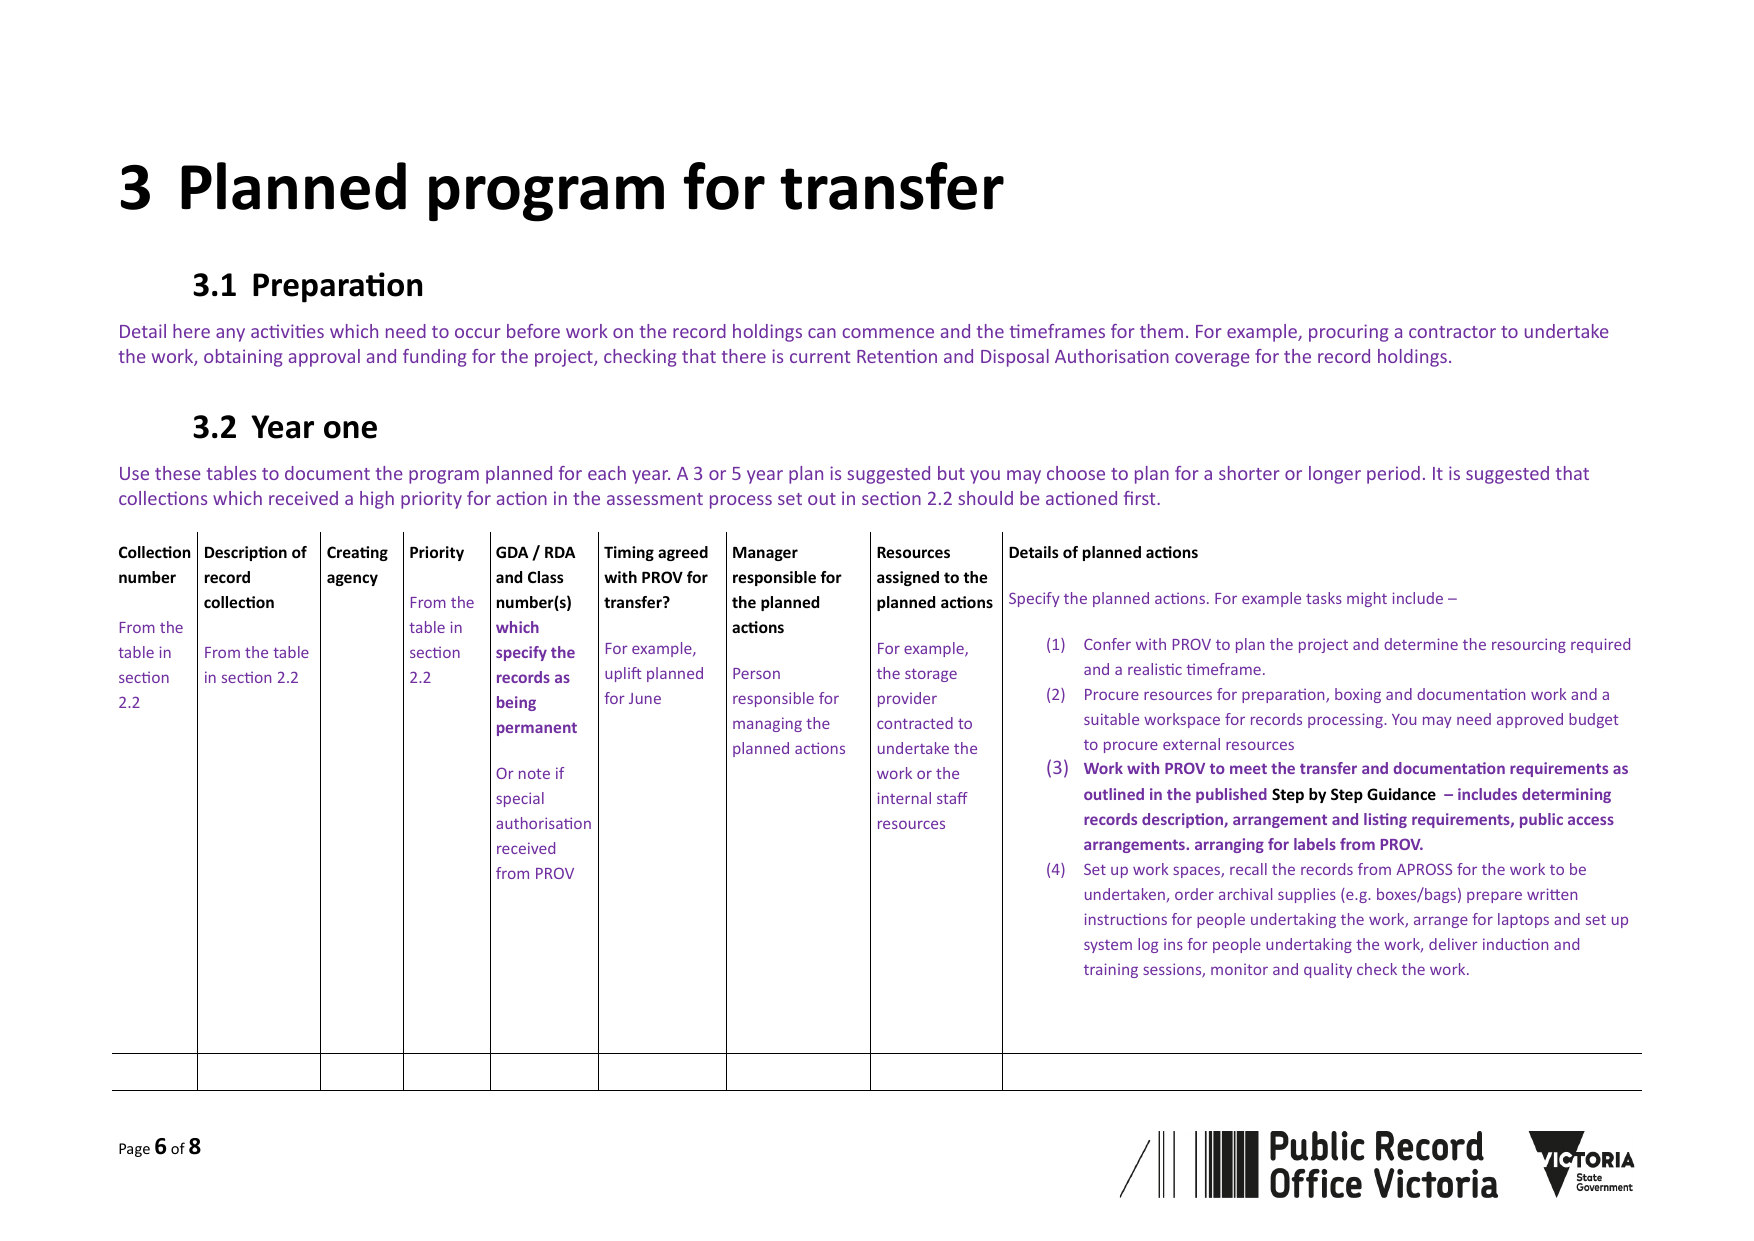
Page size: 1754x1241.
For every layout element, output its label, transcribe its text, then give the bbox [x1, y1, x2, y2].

table_cell [491, 1054, 598, 1090]
table_cell [599, 1054, 726, 1090]
subtitle Planned program for transfer [118, 143, 1636, 227]
subtitle Year one [192, 404, 1636, 448]
table_header Resources assigned to the planned actions For example, the storage provider contracted to undertake the work or the internal staff resources [871, 532, 1002, 1052]
table_cell [198, 1054, 320, 1090]
table_header Manager responsible for the planned actions Person responsible for managing the planned actions [727, 532, 870, 1052]
table_header Description of record collection From the table in section 2.2 [198, 532, 320, 1052]
table_cell [1003, 1054, 1642, 1090]
table_cell [871, 1054, 1002, 1090]
picture [1119, 1131, 1635, 1198]
table_cell [404, 1054, 490, 1090]
table_cell [727, 1054, 870, 1090]
table_header GDA / RDA and Class number(s) which specify the records as being permanent Or note if special authorisation received from PROV [491, 532, 598, 1052]
table_header Priority From the table in section 2.2 [404, 532, 490, 1052]
table_header Details of planned actions Specify the planned actions. For example tasks might include – Confer with PROV to plan the project and determine the resourcing required and a realistic timeframe. Procure resources for preparation, boxing and documentation work and a suitable workspace for records processing. You may need approved budget to procure external resources Work with PROV to meet the transfer and documentation requirements as outlined in the published Step by Step Guidance – includes determining records description, arrangement and listing requirements, public access arrangements. arranging for labels from PROV. Set up work spaces, recall the records from APROSS for the work to be undertaken, order archival supplies (e.g. boxes/bags) prepare written instructions for people undertaking the work, arrange for laptops and set up system log ins for people undertaking the work, deliver induction and training sessions, monitor and quality check the work. [1003, 532, 1642, 1052]
table_header Collection number From the table in section 2.2 [112, 532, 197, 1052]
text Use these tables to document the program planned for each year. A 3 or 5 year plan is suggested but you may choose to plan for a shorter or longer period. It is suggested that collections which received a high priority for action in the assessment process set out in section 2.2 should be actioned first. [118, 460, 1636, 511]
text Detail here any activities which need to occur before work on the record holdings can commence and the timeframes for them. For example, procuring a contractor to undertake the work, obtaining approval and funding for the project, checking that there is current Retention and Disposal Authorisation coverage for the record holdings. [118, 318, 1636, 369]
table_header Creating agency [321, 532, 403, 1052]
table_header Timing agreed with PROV for transfer? For example, uplift planned for June [599, 532, 726, 1052]
table_cell [321, 1054, 403, 1090]
table_cell [112, 1054, 197, 1090]
subtitle Preparation [192, 262, 1636, 306]
